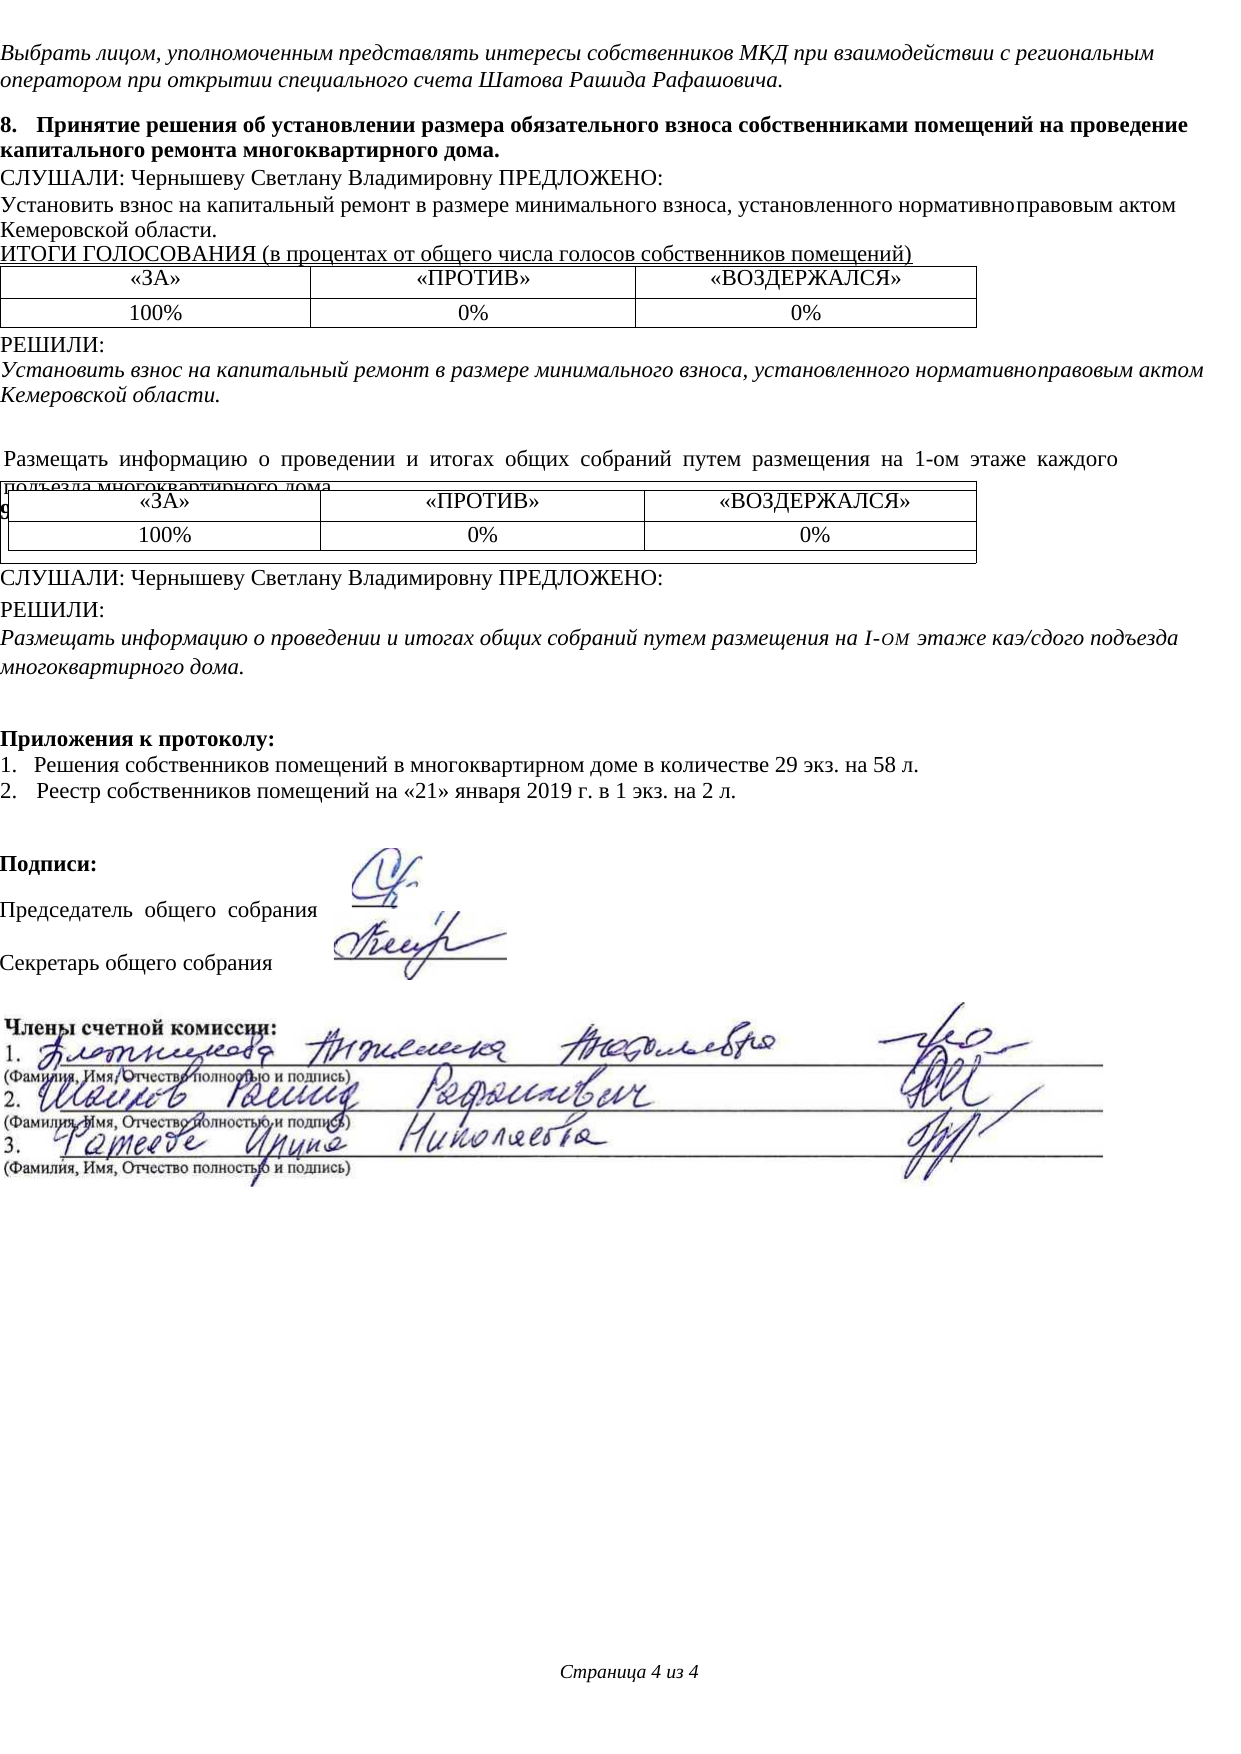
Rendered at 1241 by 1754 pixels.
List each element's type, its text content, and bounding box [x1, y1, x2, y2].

list Реестр собственников помещений на «21» января 2019 г. в 1 экз. на 2 л. [0, 778, 1240, 804]
text Установить взнос на капитальный ремонт в размере минимального взноса, установленного нормативноправовым актом Кемеровской области. [0, 357, 1240, 408]
list Определение места размещения информации о проведении и итогах общих собраний [0, 429, 1240, 524]
table_header «ПРОТИВ» [311, 267, 635, 298]
picture [351, 848, 423, 909]
table_header «ЗА» [9, 491, 320, 521]
text СЛУШАЛИ: Чернышеву Светлану Владимировну ПРЕДЛОЖЕНО: [0, 564, 669, 591]
picture [333, 911, 507, 980]
text СЛУШАЛИ: Чернышеву Светлану Владимировну ПРЕДЛОЖЕНО: [1, 524, 669, 563]
table_cell 100% [1, 299, 310, 327]
text СЛУШАЛИ: Чернышеву Светлану Владимировну ПРЕДЛОЖЕНО: [0, 163, 1240, 192]
table_cell 100% [9, 522, 320, 550]
table_cell 0% [645, 522, 976, 550]
table_header «ПРОТИВ» [321, 491, 644, 521]
list Решения собственников помещений в многоквартирном доме в количестве 29 экз. на 58 л. [0, 752, 1240, 778]
table_header «ЗА» [1, 267, 310, 298]
text РЕШИЛИ: [0, 594, 1240, 623]
text Выбрать лицом, уполномоченным представлять интересы собственников МКД при взаимодействии с региональным оператором при открытии специального счета Шатова Рашида Рафашовича. [0, 39, 1240, 92]
picture [4, 1002, 1104, 1187]
text Установить взнос на капитальный ремонт в размере минимального взноса, установленного нормативноправовым актом Кемеровской области. [0, 192, 1240, 243]
text Размещать информацию о проведении и итогах общих собраний путем размещения на I-om этаже каэ/сдого подъезда многоквартирного дома. [0, 623, 1240, 680]
text Приложения к протоколу: [0, 725, 1240, 752]
table_cell 0% [636, 299, 976, 327]
table_header «ВОЗДЕРЖАЛСЯ» [636, 267, 976, 298]
table_cell 0% [311, 299, 635, 327]
list Принятие решения об установлении размера обязательного взноса собственниками помещений на проведение капитального ремонта многоквартирного дома. [0, 112, 1240, 163]
text РЕШИЛИ: [0, 334, 1240, 357]
text ИТОГИ ГОЛОСОВАНИЯ (в процентах от общего числа голосов собственников помещений) [0, 243, 976, 266]
table_cell 0% [321, 522, 644, 550]
table_header «ВОЗДЕРЖАЛСЯ» [645, 491, 976, 521]
